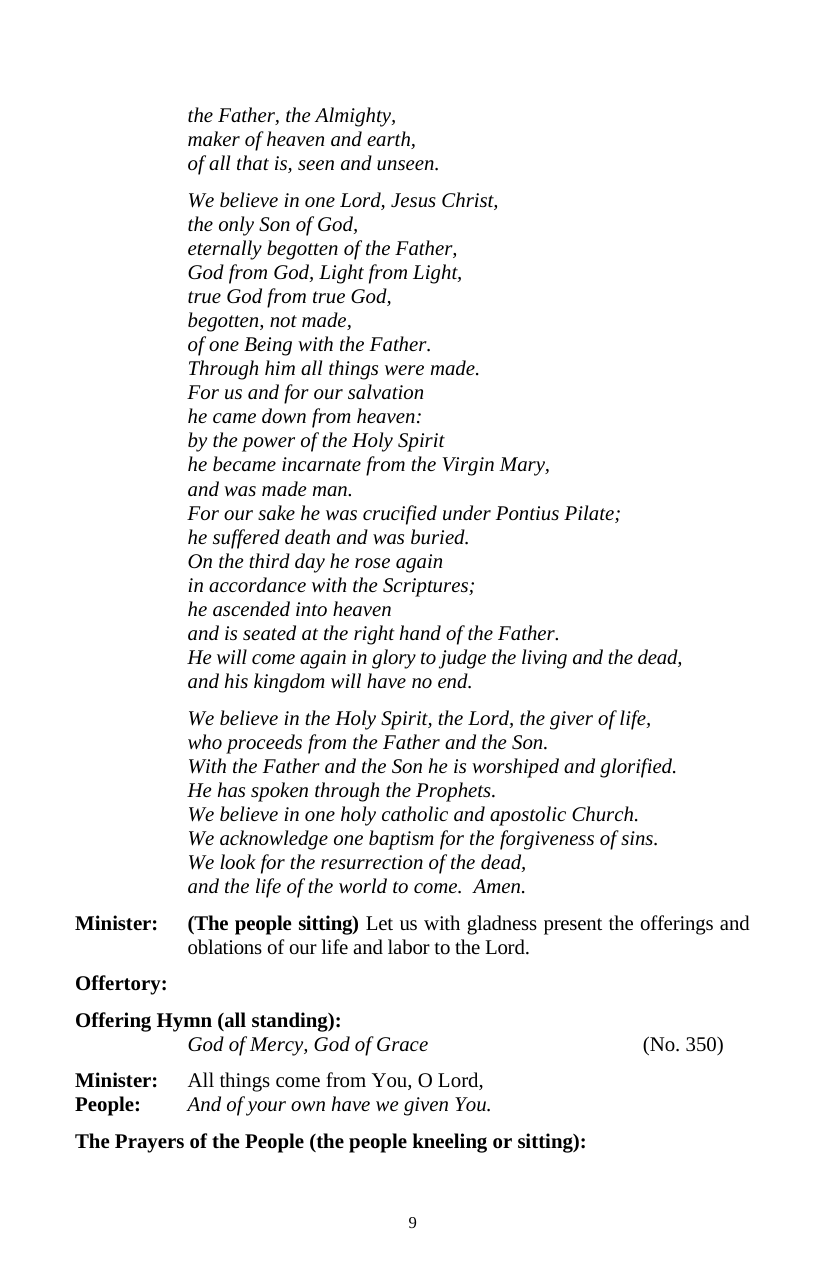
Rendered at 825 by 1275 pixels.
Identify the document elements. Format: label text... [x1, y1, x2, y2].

text maker of heaven and earth, [75, 127, 750, 151]
text he came down from heaven: [75, 404, 750, 428]
text God of Mercy, God of Grace (No. 350) [75, 1032, 750, 1056]
text he suffered death and was buried. [75, 524, 750, 549]
text and is seated at the right hand of the Father. [75, 621, 750, 645]
text On the third day he rose again [75, 549, 750, 573]
text Minister: All things come from You, O Lord, [75, 1068, 750, 1092]
text he became incarnate from the Virgin Mary, [75, 452, 750, 476]
text in accordance with the Scriptures; [75, 573, 750, 597]
text true God from true God, [75, 284, 750, 308]
text We believe in the Holy Spirit, the Lord, the giver of life, [75, 706, 750, 729]
text Offertory: [75, 971, 750, 995]
text the only Son of God, [75, 212, 750, 236]
text With the Father and the Son he is worshiped and glorified. [75, 754, 750, 778]
text He has spoken through the Prophets. [75, 778, 750, 802]
text begotten, not made, [75, 308, 750, 332]
text Minister: (The people sitting) Let us with gladness present the offerings and oblations of our life and labor to the Lord. [75, 911, 750, 959]
text God from God, Light from Light, [75, 260, 750, 284]
text People: And of your own have we given You. [75, 1092, 750, 1116]
text eternally begotten of the Father, [75, 236, 750, 260]
text by the power of the Holy Spirit [75, 428, 750, 452]
text who proceeds from the Father and the Son. [75, 729, 750, 754]
text he ascended into heaven [75, 597, 750, 621]
text the Father, the Almighty, [75, 103, 750, 127]
text For our sake he was crucified under Pontius Pilate; [75, 501, 750, 524]
text of all that is, seen and unseen. [75, 151, 750, 175]
text We believe in one Lord, Jesus Christ, [75, 188, 750, 212]
text and was made man. [75, 476, 750, 501]
text We look for the resurrection of the dead, [75, 850, 750, 874]
text Offering Hymn (all standing): [75, 1008, 750, 1032]
text We believe in one holy catholic and apostolic Church. [75, 802, 750, 826]
text and the life of the world to come. Amen. [75, 874, 750, 898]
text and his kingdom will have no end. [75, 669, 750, 693]
text We acknowledge one baptism for the forgiveness of sins. [75, 826, 750, 850]
text He will come again in glory to judge the living and the dead, [75, 645, 750, 669]
text of one Being with the Father. [75, 332, 750, 356]
text The Prayers of the People (the people kneeling or sitting): [75, 1129, 750, 1153]
text For us and for our salvation [75, 380, 750, 404]
text Through him all things were made. [75, 356, 750, 380]
